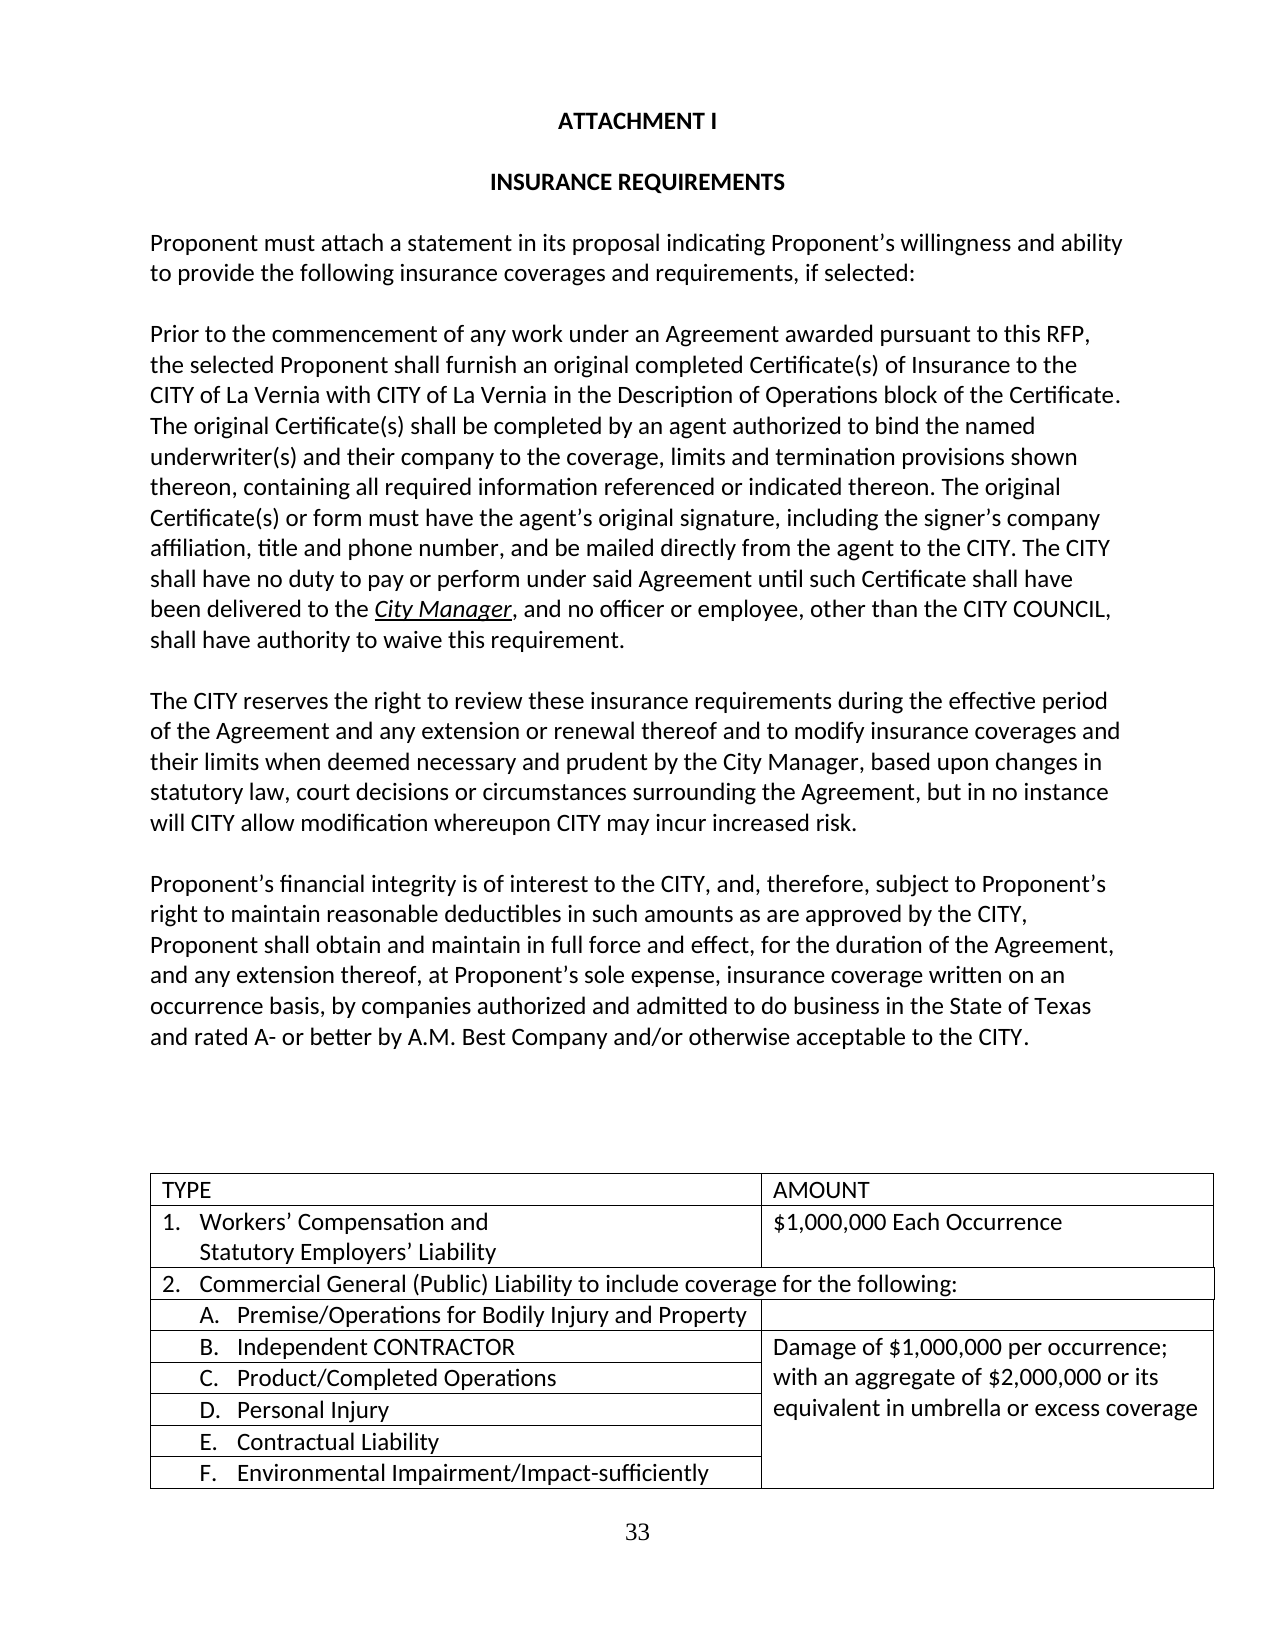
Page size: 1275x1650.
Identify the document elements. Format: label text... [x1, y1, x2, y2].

table_cell Damage of $1,000,000 per occurrence; with an aggregate of $2,000,000 or its equivalent in umbrella or excess coverage [762, 1331, 1213, 1488]
table_cell Premise/Operations for Bodily Injury and Property [151, 1300, 761, 1330]
table_header TYPE [151, 1174, 761, 1205]
table_cell Independent CONTRACTOR [151, 1331, 761, 1362]
table_cell Workers’ Compensation and Statutory Employers’ Liability [151, 1206, 761, 1267]
text ATTACHMENT I [150, 105, 1125, 136]
table_cell [762, 1300, 1213, 1330]
table_cell $1,000,000 Each Occurrence [762, 1206, 1213, 1267]
table_cell Contractual Liability [151, 1426, 761, 1456]
table_cell Commercial General (Public) Liability to include coverage for the following: [151, 1268, 1214, 1298]
table_cell Personal Injury [151, 1394, 761, 1425]
table_cell Product/Completed Operations [151, 1363, 761, 1393]
text The CITY reserves the right to review these insurance requirements during the effective period of the Agreement and any extension or renewal thereof and to modify insurance coverages and their limits when deemed necessary and prudent by the City Manager, based upon changes in statutory law, court decisions or circumstances surrounding the Agreement, but in no instance will CITY allow modification whereupon CITY may incur increased risk. [150, 685, 1125, 837]
table_header AMOUNT [762, 1174, 1213, 1205]
text Proponent must attach a statement in its proposal indicating Proponent’s willingness and ability to provide the following insurance coverages and requirements, if selected: [150, 227, 1125, 288]
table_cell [151, 1457, 761, 1488]
text INSURANCE REQUIREMENTS [150, 166, 1125, 197]
text Proponent’s financial integrity is of interest to the CITY, and, therefore, subject to Proponent’s right to maintain reasonable deductibles in such amounts as are approved by the CITY, Proponent shall obtain and maintain in full force and effect, for the duration of the Agreement, and any extension thereof, at Proponent’s sole expense, insurance coverage written on an occurrence basis, by companies authorized and admitted to do business in the State of Texas and rated A- or better by A.M. Best Company and/or otherwise acceptable to the CITY. [150, 868, 1125, 1051]
text Prior to the commencement of any work under an Agreement awarded pursuant to this RFP, the selected Proponent shall furnish an original completed Certificate(s) of Insurance to the CITY of La Vernia with CITY of La Vernia in the Description of Operations block of the Certificate. The original Certificate(s) shall be completed by an agent authorized to bind the named underwriter(s) and their company to the coverage, limits and termination provisions shown thereon, containing all required information referenced or indicated thereon. The original Certificate(s) or form must have the agent’s original signature, including the signer’s company affiliation, title and phone number, and be mailed directly from the agent to the CITY. The CITY shall have no duty to pay or perform under said Agreement until such Certificate shall have been delivered to the City Manager, and no officer or employee, other than the CITY COUNCIL, shall have authority to waive this requirement. [150, 319, 1125, 654]
